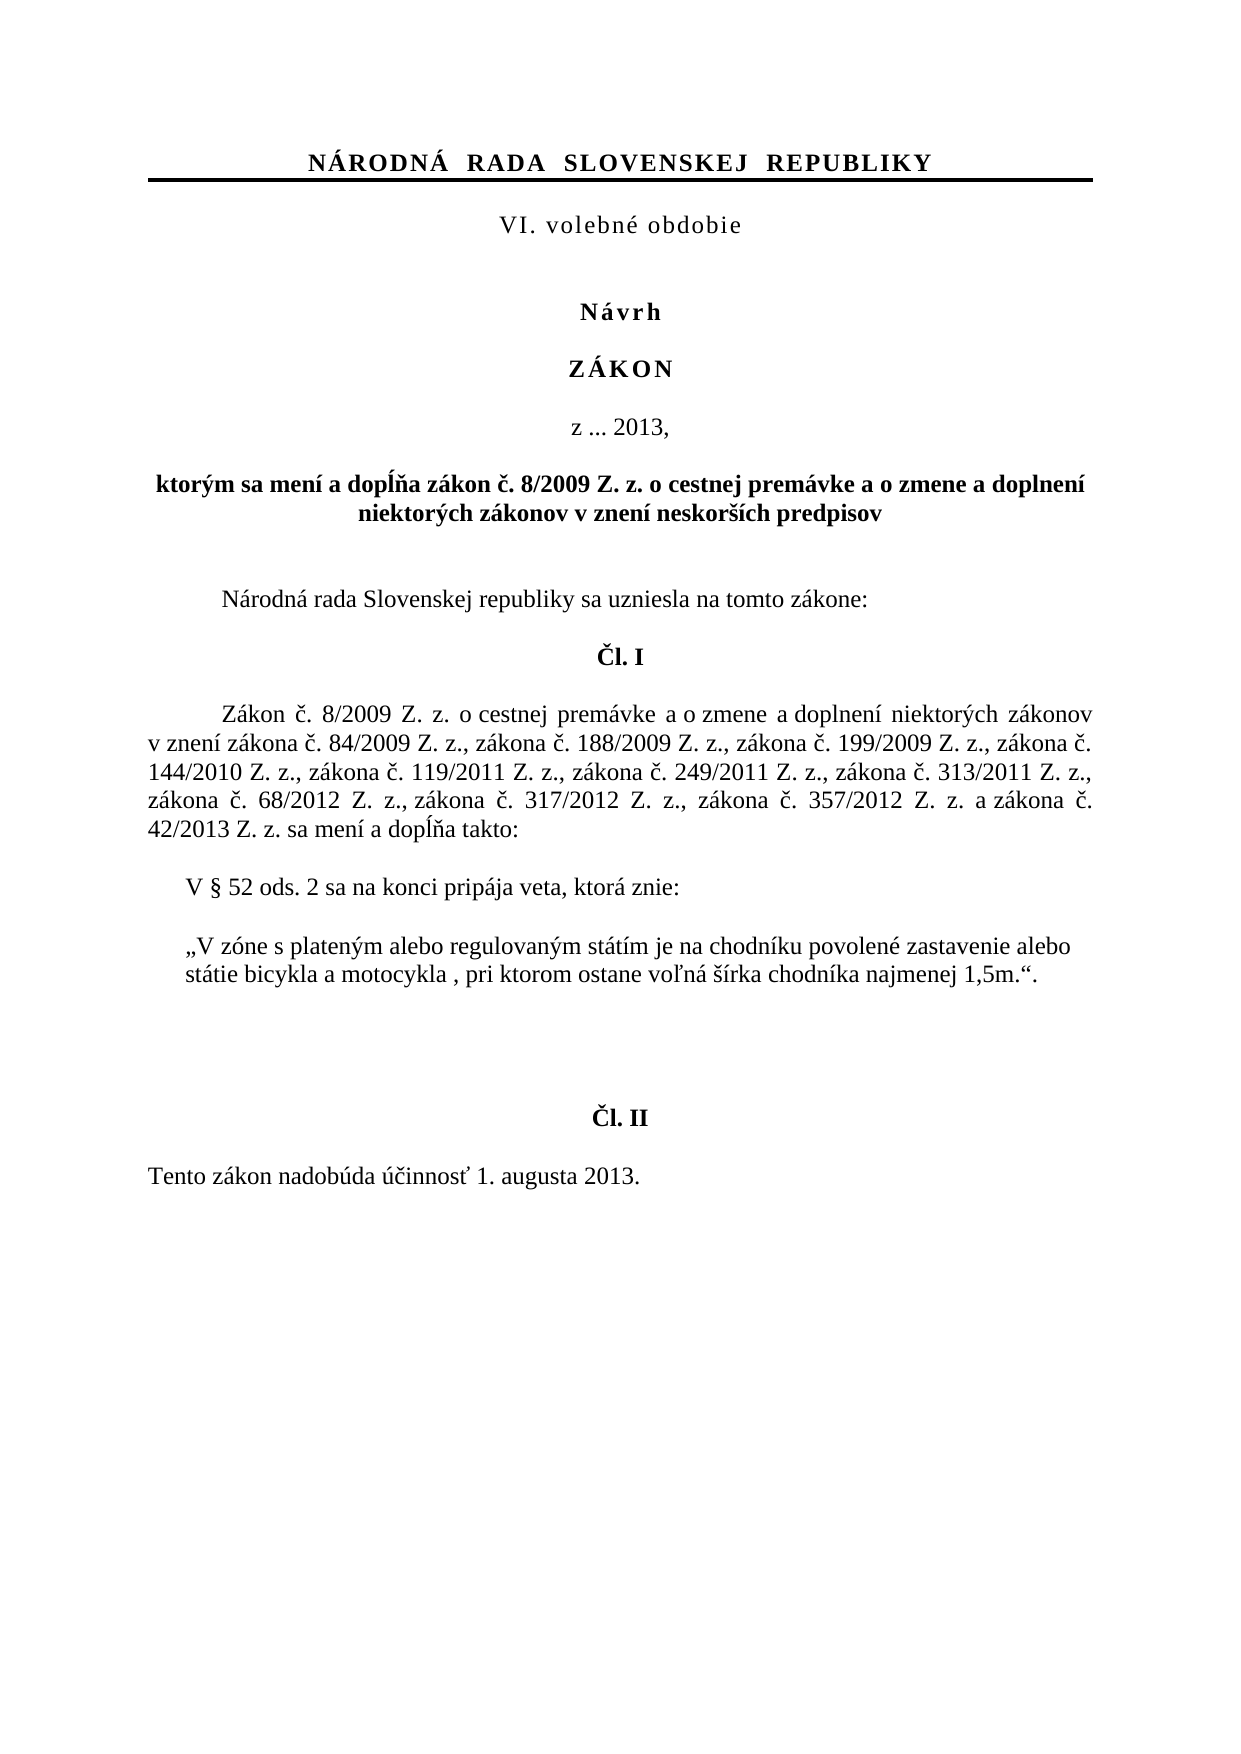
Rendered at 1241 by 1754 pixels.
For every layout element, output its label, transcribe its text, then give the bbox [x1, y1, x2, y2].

text Návrh [148, 297, 1093, 325]
list V § 52 ods. 2 sa na konci pripája veta, ktorá znie: [148, 872, 1093, 900]
text NÁRODNÁ RADA SLOVENSKEJ REPUBLIKY [148, 148, 1093, 178]
text Čl. II [148, 1103, 1093, 1132]
text Zákon č. 8/2009 Z. z. o cestnej premávke a o zmene a doplnení niektorých zákonov v znení zákona č. 84/2009 Z. z., zákona č. 188/2009 Z. z., zákona č. 199/2009 Z. z., zákona č. 144/2010 Z. z., zákona č. 119/2011 Z. z., zákona č. 249/2011 Z. z., zákona č. 313/2011 Z. z., zákona č. 68/2012 Z. z., zákona č. 317/2012 Z. z., zákona č. 357/2012 Z. z. a zákona č. 42/2013 Z. z. sa mení a dopĺňa takto: [148, 699, 1093, 843]
text Tento zákon nadobúda účinnosť 1. augusta 2013. [148, 1161, 1093, 1189]
text ktorým sa mení a dopĺňa zákon č. 8/2009 Z. z. o cestnej premávke a o zmene a doplnení niektorých zákonov v znení neskorších predpisov [148, 469, 1093, 527]
text Národná rada Slovenskej republiky sa uzniesla na tomto zákone: [148, 584, 1093, 613]
text „V zóne s plateným alebo regulovaným státím je na chodníku povolené zastavenie alebo státie bicykla a motocykla , pri ktorom ostane voľná šírka chodníka najmenej 1,5m.“. [185, 931, 1093, 988]
text VI. volebné obdobie [148, 210, 1093, 239]
text Čl. I [148, 642, 1093, 670]
text z ... 2013, [148, 412, 1093, 440]
text zákon [148, 354, 1093, 383]
